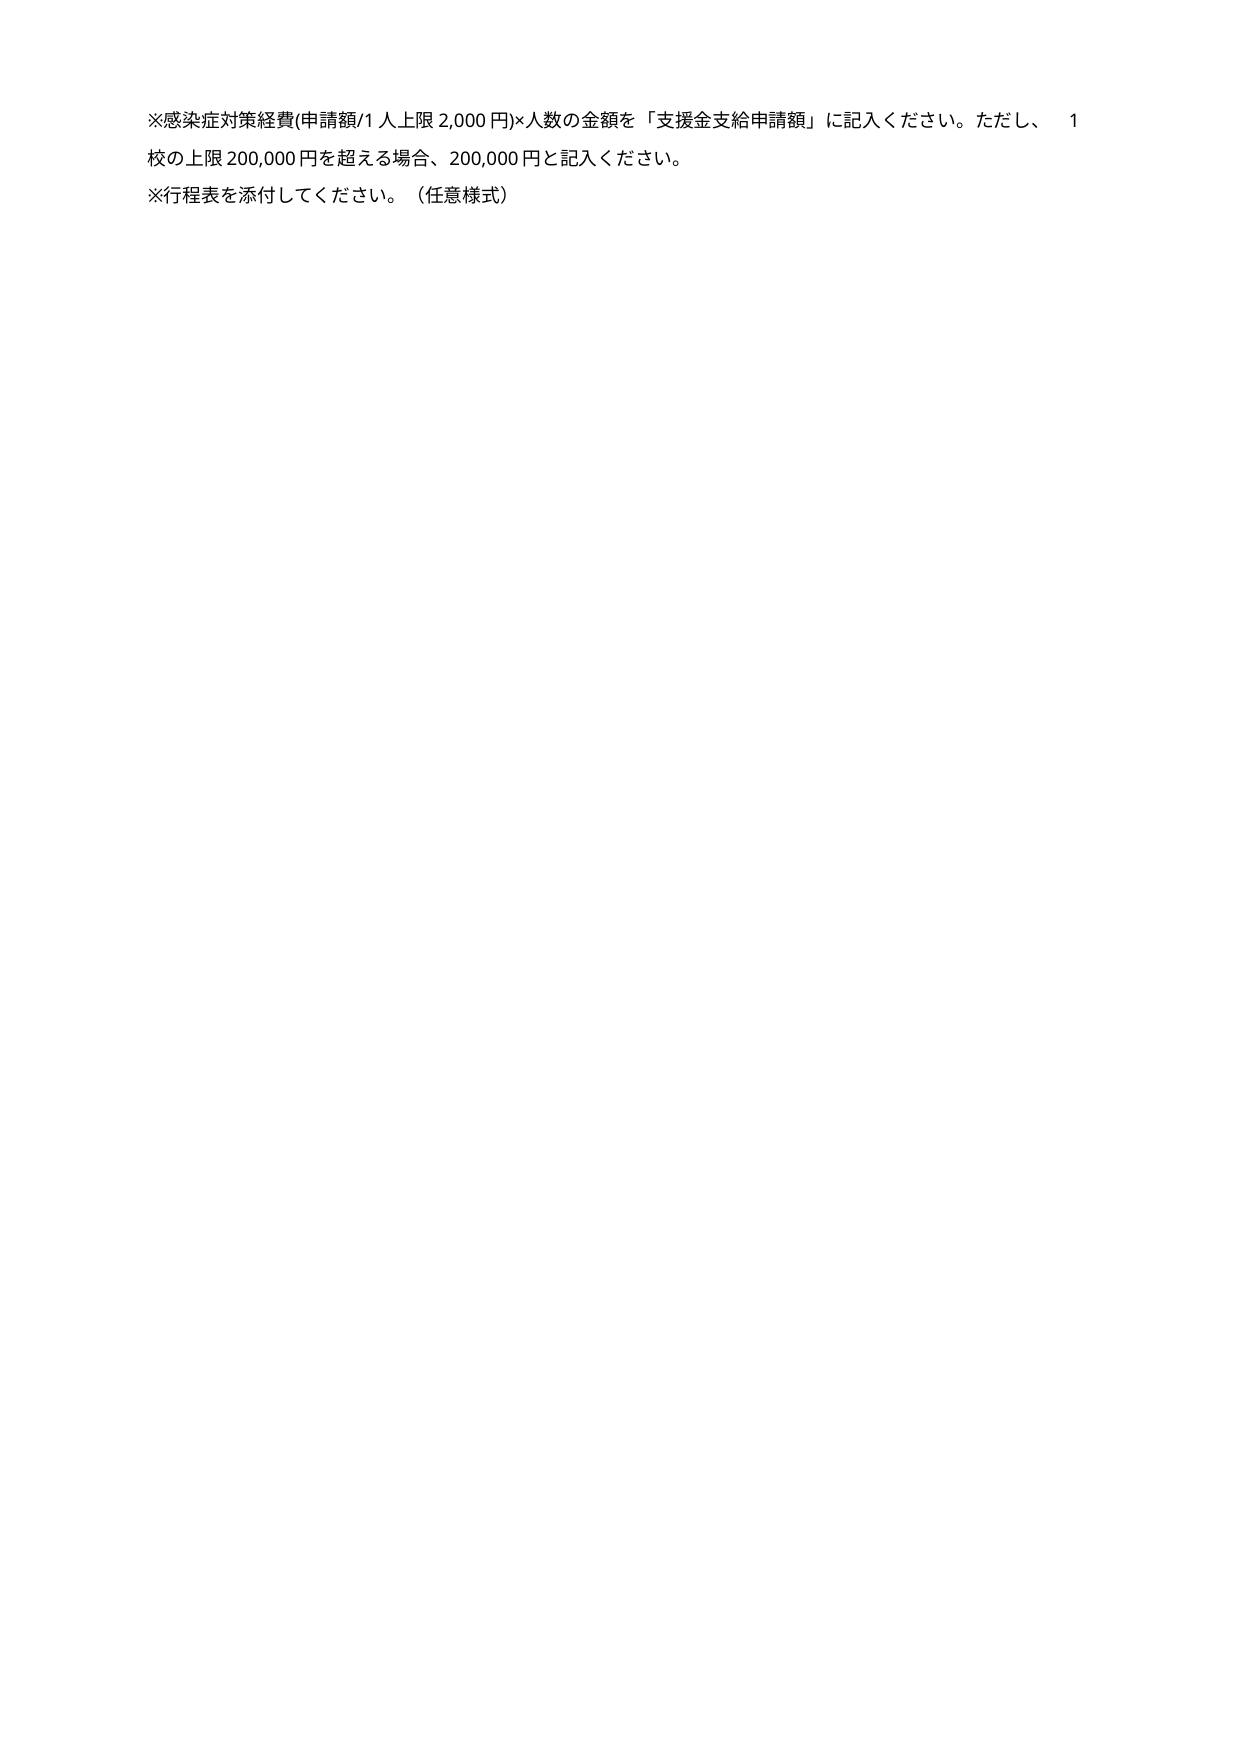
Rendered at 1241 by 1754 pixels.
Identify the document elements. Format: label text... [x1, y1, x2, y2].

text ※行程表を添付してください。（任意様式） [148, 176, 1092, 213]
text ※感染症対策経費(申請額/1人上限2,000円)×人数の金額を「支援金支給申請額」に記入ください。ただし、 1校の上限200,000円を超える場合、200,000円と記入ください。 [148, 101, 1092, 176]
